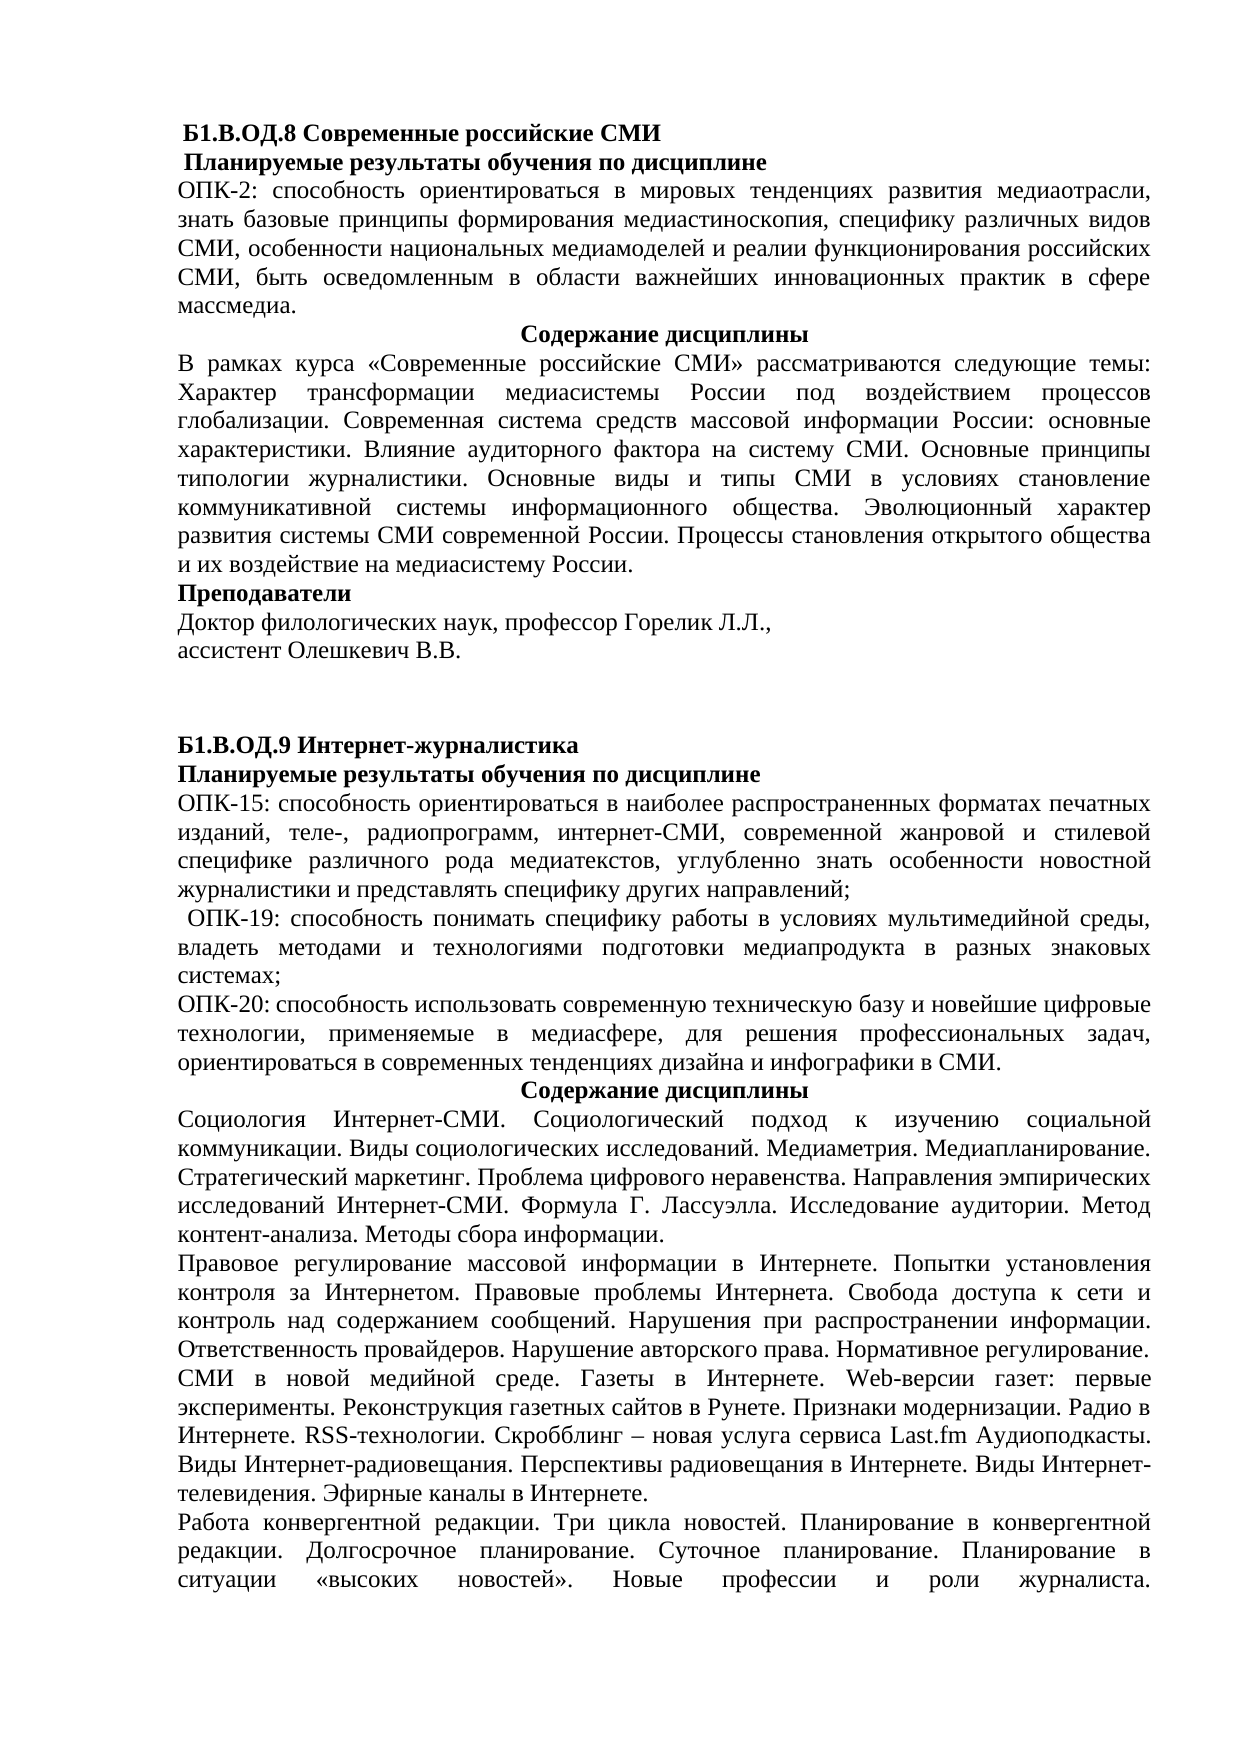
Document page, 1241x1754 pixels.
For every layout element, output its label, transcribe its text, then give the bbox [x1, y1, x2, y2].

text ОПК-20: способность использовать современную техническую базу и новейшие цифровые технологии, применяемые в медиасфере, для решения профессиональных задач, ориентироваться в современных тенденциях дизайна и инфографики в СМИ. [177, 989, 1152, 1075]
text Доктор филологических наук, профессор Горелик Л.Л., [177, 607, 1152, 636]
text Содержание дисциплины [177, 1075, 1152, 1104]
text Б1.В.ОД.8 Современные российские СМИ [177, 118, 1152, 147]
text Содержание дисциплины [177, 319, 1152, 348]
text СМИ в новой медийной среде. Газеты в Интернете. Web-версии газет: первые эксперименты. Реконструкция газетных сайтов в Рунете. Признаки модернизации. Радио в Интернете. RSS-технологии. Скробблинг – новая услуга сервиса Last.fm Аудиоподкасты. Виды Интернет-радиовещания. Перспективы радиовещания в Интернете. Виды Интернет-телевидения. Эфирные каналы в Интернете. [177, 1363, 1152, 1507]
text Планируемые результаты обучения по дисциплине [177, 147, 1152, 176]
text ОПК-15: способность ориентироваться в наиболее распространенных форматах печатных изданий, теле-, радиопрограмм, интернет-СМИ, современной жанровой и стилевой специфике различного рода медиатекстов, углубленно знать особенности новостной журналистики и представлять специфику других направлений; [177, 788, 1152, 903]
text ассистент Олешкевич В.В. [177, 636, 1152, 664]
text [177, 1507, 1152, 1593]
text Б1.В.ОД.9 Интернет-журналистика [177, 730, 1152, 759]
text Правовое регулирование массовой информации в Интернете. Попытки установления контроля за Интернетом. Правовые проблемы Интернета. Свобода доступа к сети и контроль над содержанием сообщений. Нарушения при распространении информации. Ответственность провайдеров. Нарушение авторского права. Нормативное регулирование. [177, 1248, 1152, 1363]
text Социология Интернет-СМИ. Социологический подход к изучению социальной коммуникации. Виды социологических исследований. Медиаметрия. Медиапланирование. Стратегический маркетинг. Проблема цифрового неравенства. Направления эмпирических исследований Интернет-СМИ. Формула Г. Лассуэлла. Исследование аудитории. Метод контент-анализа. Методы сбора информации. [177, 1104, 1152, 1248]
text ОПК-2: способность ориентироваться в мировых тенденциях развития медиаотрасли, знать базовые принципы формирования медиастиноскопия, специфику различных видов СМИ, особенности национальных медиамоделей и реалии функционирования российских СМИ, быть осведомленным в области важнейших инновационных практик в сфере массмедиа. [177, 176, 1152, 319]
text В рамках курса «Современные российские СМИ» рассматриваются следующие темы: Характер трансформации медиасистемы России под воздействием процессов глобализации. Современная система средств массовой информации России: основные характеристики. Влияние аудиторного фактора на систему СМИ. Основные принципы типологии журналистики. Основные виды и типы СМИ в условиях становление коммуникативной системы информационного общества. Эволюционный характер развития системы СМИ современной России. Процессы становления открытого общества и их воздействие на медиасистему России. [177, 348, 1152, 578]
text Преподаватели [177, 578, 1152, 607]
text Планируемые результаты обучения по дисциплине [177, 759, 1152, 788]
text ОПК-19: способность понимать специфику работы в условиях мультимедийной среды, владеть методами и технологиями подготовки медиапродукта в разных знаковых системах; [177, 903, 1152, 989]
